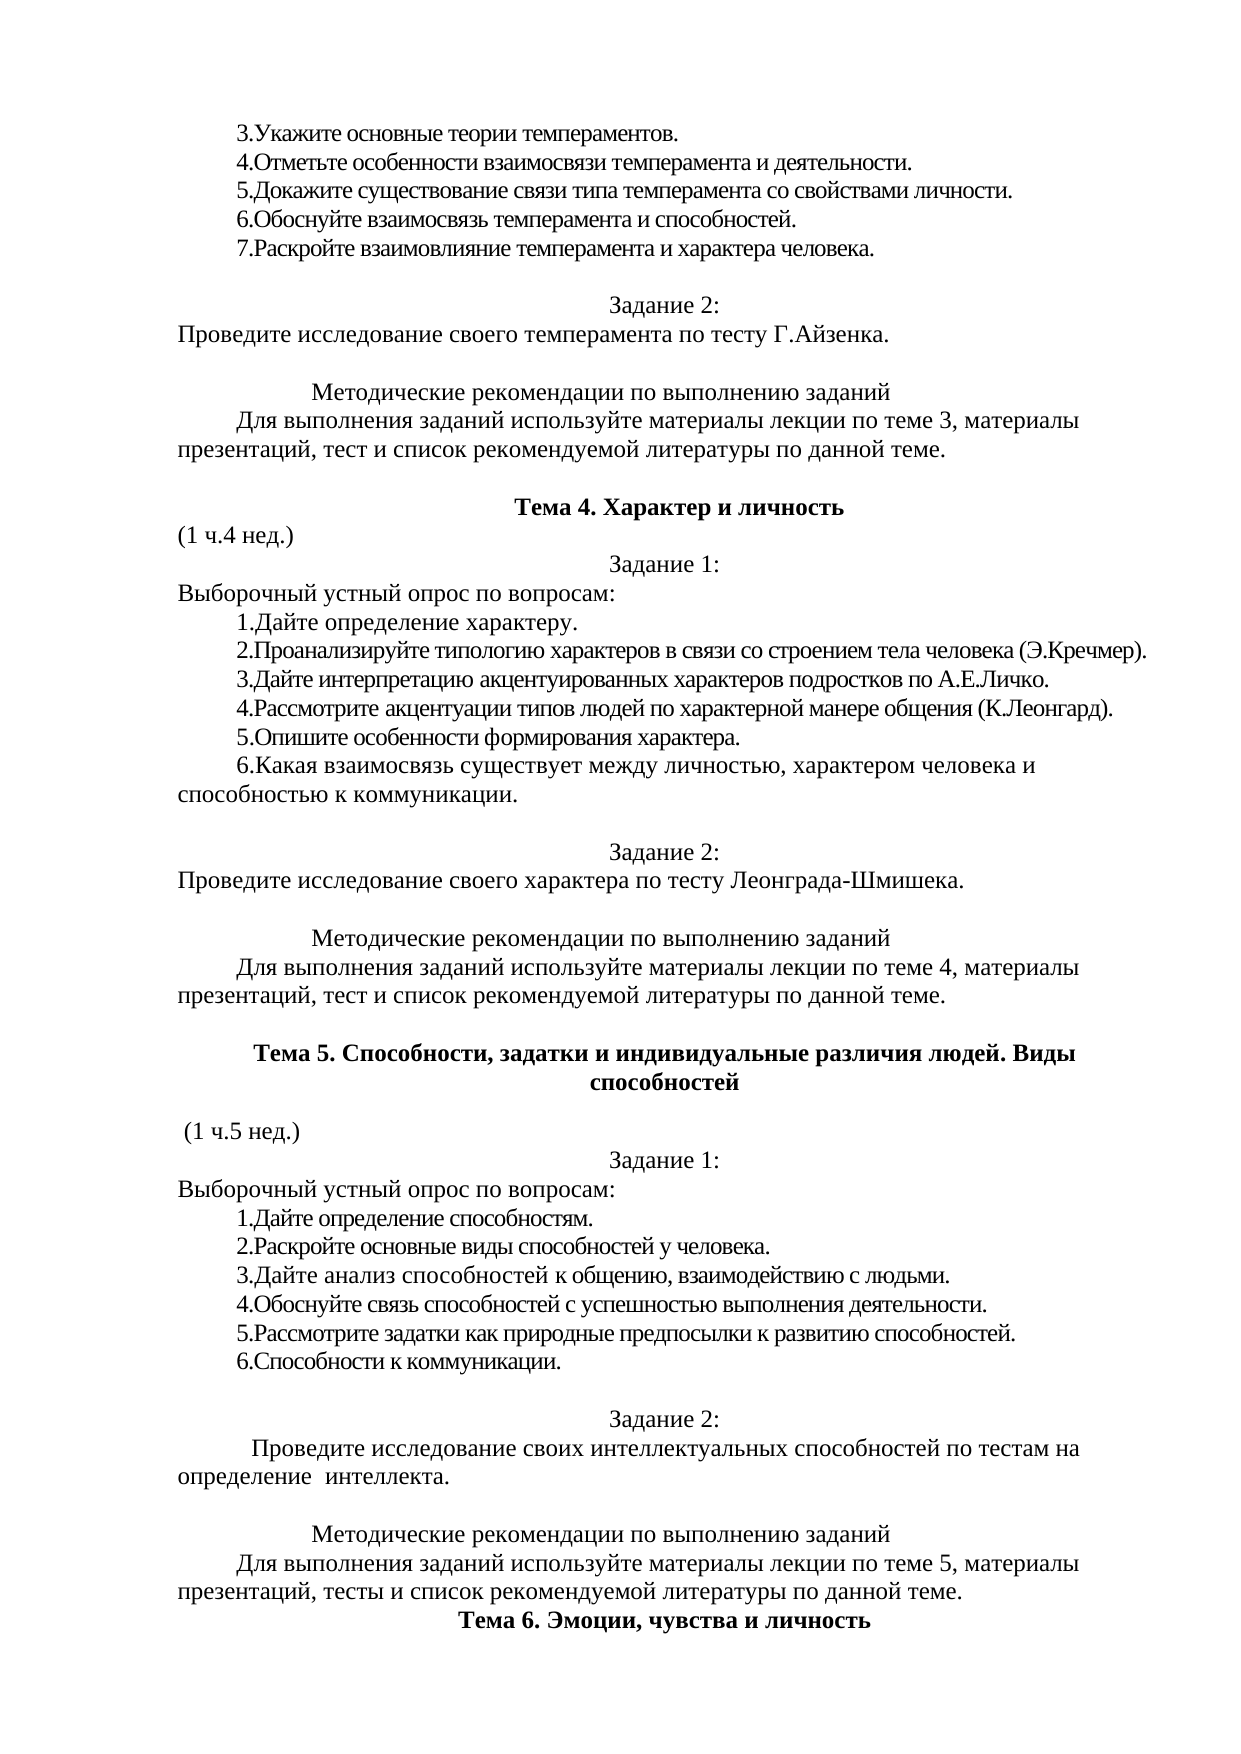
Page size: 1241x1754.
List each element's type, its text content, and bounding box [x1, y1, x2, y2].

text 6.Способности к коммуникации. [177, 1346, 1152, 1375]
text 6.Какая взаимосвязь существует между личностью, характером человека и способностью к коммуникации. [177, 751, 1152, 808]
text Тема 5. Способности, задатки и индивидуальные различия людей. Виды способностей [177, 1038, 1152, 1096]
text 1.Дайте определение способностям. [177, 1203, 1152, 1231]
text Задание 1: [177, 549, 1152, 578]
text Методические рекомендации по выполнению заданий [311, 923, 1152, 952]
text 5.Докажите существование связи типа темперамента со свойствами личности. [177, 176, 1152, 204]
text Задание 2: [177, 1404, 1152, 1433]
text 1.Дайте определение характеру. [177, 607, 1152, 636]
text 2.Раскройте основные виды способностей у человека. [177, 1231, 1152, 1260]
text 3.Дайте интерпретацию акцентуированных характеров подростков по А.Е.Личко. [177, 664, 1152, 693]
text Методические рекомендации по выполнению заданий [311, 377, 1152, 406]
text Тема 4. Характер и личность [207, 492, 1152, 521]
text 6.Обоснуйте взаимосвязь темперамента и способностей. [177, 204, 1152, 233]
text Тема 6. Эмоции, чувства и личность [177, 1605, 1152, 1634]
text 5.Опишите особенности формирования характера. [177, 722, 1152, 751]
text Проведите исследование своих интеллектуальных способностей по тестам на определение интеллекта. [177, 1433, 1152, 1490]
text Выборочный устный опрос по вопросам: [177, 1174, 1152, 1203]
text 4.Рассмотрите акцентуации типов людей по характерной манере общения (К.Леонгард). [177, 693, 1152, 722]
text Проведите исследование своего характера по тесту Леонграда-Шмишека. [177, 866, 1152, 894]
text 5.Рассмотрите задатки как природные предпосылки к развитию способностей. [177, 1318, 1152, 1346]
text 3.Укажите основные теории темпераментов. [177, 118, 1152, 147]
text Проведите исследование своего темперамента по тесту Г.Айзенка. [177, 319, 1152, 348]
text Задание 1: [177, 1145, 1152, 1174]
text 3.Дайте анализ способностей к общению, взаимодействию с людьми. [177, 1260, 1152, 1289]
text Для выполнения заданий используйте материалы лекции по теме 5, материалы презентаций, тесты и список рекомендуемой литературы по данной теме. [177, 1548, 1152, 1605]
text 4.Обоснуйте связь способностей с успешностью выполнения деятельности. [177, 1289, 1152, 1318]
text Для выполнения заданий используйте материалы лекции по теме 3, материалы презентаций, тест и список рекомендуемой литературы по данной теме. [177, 406, 1152, 463]
text Задание 2: [177, 291, 1152, 319]
text (1 ч.4 нед.) [177, 521, 1152, 549]
text 4.Отметьте особенности взаимосвязи темперамента и деятельности. [177, 147, 1152, 176]
text (1 ч.5 нед.) [177, 1116, 1152, 1145]
text Задание 2: [177, 837, 1152, 866]
text Методические рекомендации по выполнению заданий [311, 1519, 1152, 1548]
text Для выполнения заданий используйте материалы лекции по теме 4, материалы презентаций, тест и список рекомендуемой литературы по данной теме. [177, 952, 1152, 1009]
text 2.Проанализируйте типологию характеров в связи со строением тела человека (Э.Кречмер). [177, 636, 1152, 664]
text 7.Раскройте взаимовлияние темперамента и характера человека. [177, 233, 1152, 262]
text Выборочный устный опрос по вопросам: [177, 578, 1152, 607]
